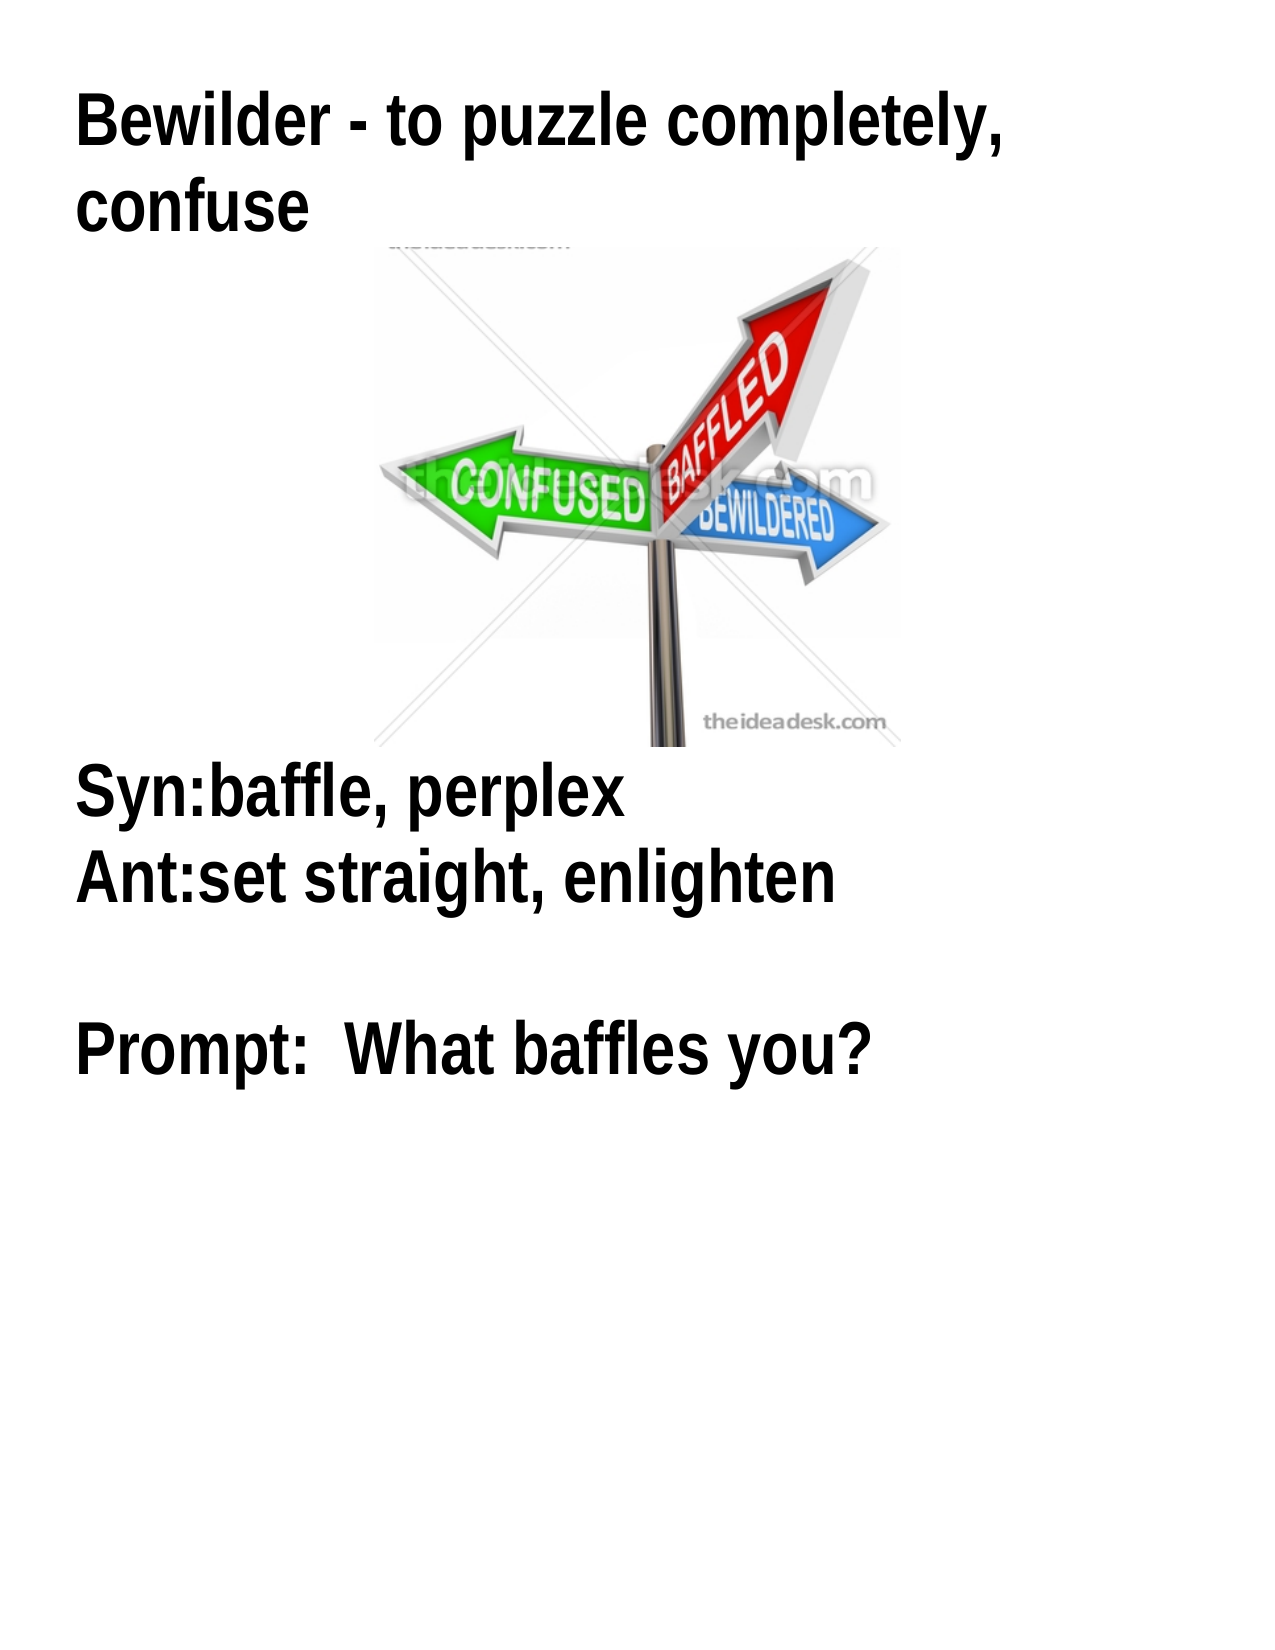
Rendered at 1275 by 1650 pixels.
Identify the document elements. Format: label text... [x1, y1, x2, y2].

text Syn:baffle, perplex [75, 746, 1200, 832]
picture [374, 247, 901, 747]
text Ant:set straight, enlighten [75, 832, 1200, 918]
text Prompt: What baffles you? [75, 1004, 1200, 1090]
text Bewilder - to puzzle completely, confuse [75, 75, 1200, 247]
